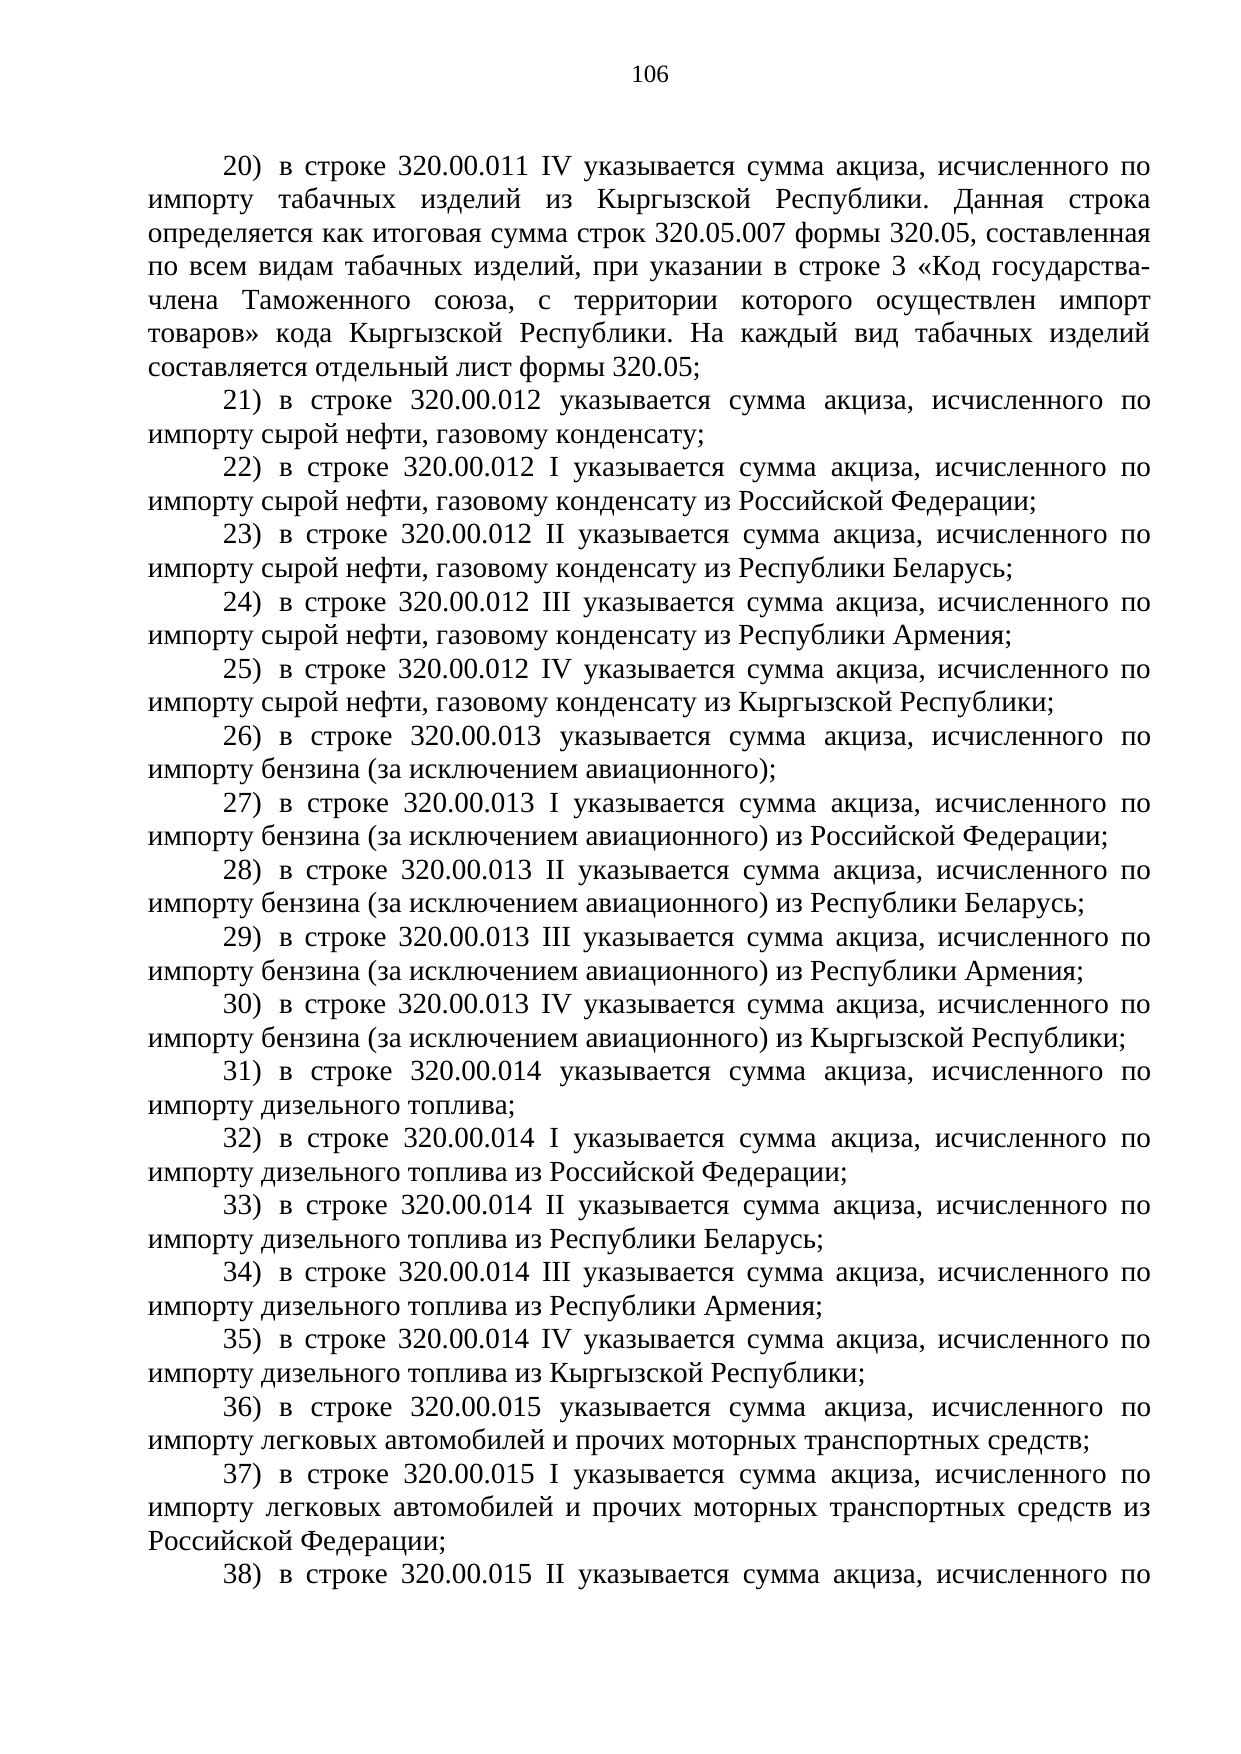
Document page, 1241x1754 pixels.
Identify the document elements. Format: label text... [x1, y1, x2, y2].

list в строке 320.00.013 III указывается сумма акциза, исчисленного по импорту бензина (за исключением авиационного) из Республики Армения; [148, 919, 1152, 986]
list в строке 320.00.012 IV указывается сумма акциза, исчисленного по импорту сырой нефти, газовому конденсату из Кыргызской Республики; [148, 651, 1152, 718]
list в строке 320.00.014 II указывается сумма акциза, исчисленного по импорту дизельного топлива из Республики Беларусь; [148, 1187, 1152, 1254]
list в строке 320.00.013 II указывается сумма акциза, исчисленного по импорту бензина (за исключением авиационного) из Республики Беларусь; [148, 852, 1152, 919]
list в строке 320.00.014 I указывается сумма акциза, исчисленного по импорту дизельного топлива из Российской Федерации; [148, 1120, 1152, 1187]
list в строке 320.00.014 указывается сумма акциза, исчисленного по импорту дизельного топлива; [148, 1053, 1152, 1120]
list в строке 320.00.013 IV указывается сумма акциза, исчисленного по импорту бензина (за исключением авиационного) из Кыргызской Республики; [148, 986, 1152, 1053]
list в строке 320.00.011 IV указывается сумма акциза, исчисленного по импорту табачных изделий из Кыргызской Республики. Данная строка определяется как итоговая сумма строк 320.05.007 формы 320.05, составленная по всем видам табачных изделий, при указании в строке 3 «Код государства-члена Таможенного союза, с территории которого осуществлен импорт товаров» кода Кыргызской Республики. На каждый вид табачных изделий составляется отдельный лист формы 320.05; [148, 148, 1152, 382]
list в строке 320.00.014 III указывается сумма акциза, исчисленного по импорту дизельного топлива из Республики Армения; [148, 1254, 1152, 1322]
list в строке 320.00.012 II указывается сумма акциза, исчисленного по импорту сырой нефти, газовому конденсату из Республики Беларусь; [148, 517, 1152, 584]
list в строке 320.00.012 указывается сумма акциза, исчисленного по импорту сырой нефти, газовому конденсату; [148, 382, 1152, 449]
list в строке 320.00.013 I указывается сумма акциза, исчисленного по импорту бензина (за исключением авиационного) из Российской Федерации; [148, 785, 1152, 852]
list в строке 320.00.015 I указывается сумма акциза, исчисленного по импорту легковых автомобилей и прочих моторных транспортных средств из Российской Федерации; [148, 1456, 1152, 1556]
list в строке 320.00.015 указывается сумма акциза, исчисленного по импорту легковых автомобилей и прочих моторных транспортных средств; [148, 1389, 1152, 1456]
list в строке 320.00.012 III указывается сумма акциза, исчисленного по импорту сырой нефти, газовому конденсату из Республики Армения; [148, 584, 1152, 651]
list в строке 320.00.012 I указывается сумма акциза, исчисленного по импорту сырой нефти, газовому конденсату из Российской Федерации; [148, 449, 1152, 517]
list в строке 320.00.013 указывается сумма акциза, исчисленного по импорту бензина (за исключением авиационного); [148, 718, 1152, 785]
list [148, 1556, 1152, 1590]
list в строке 320.00.014 IV указывается сумма акциза, исчисленного по импорту дизельного топлива из Кыргызской Республики; [148, 1322, 1152, 1389]
